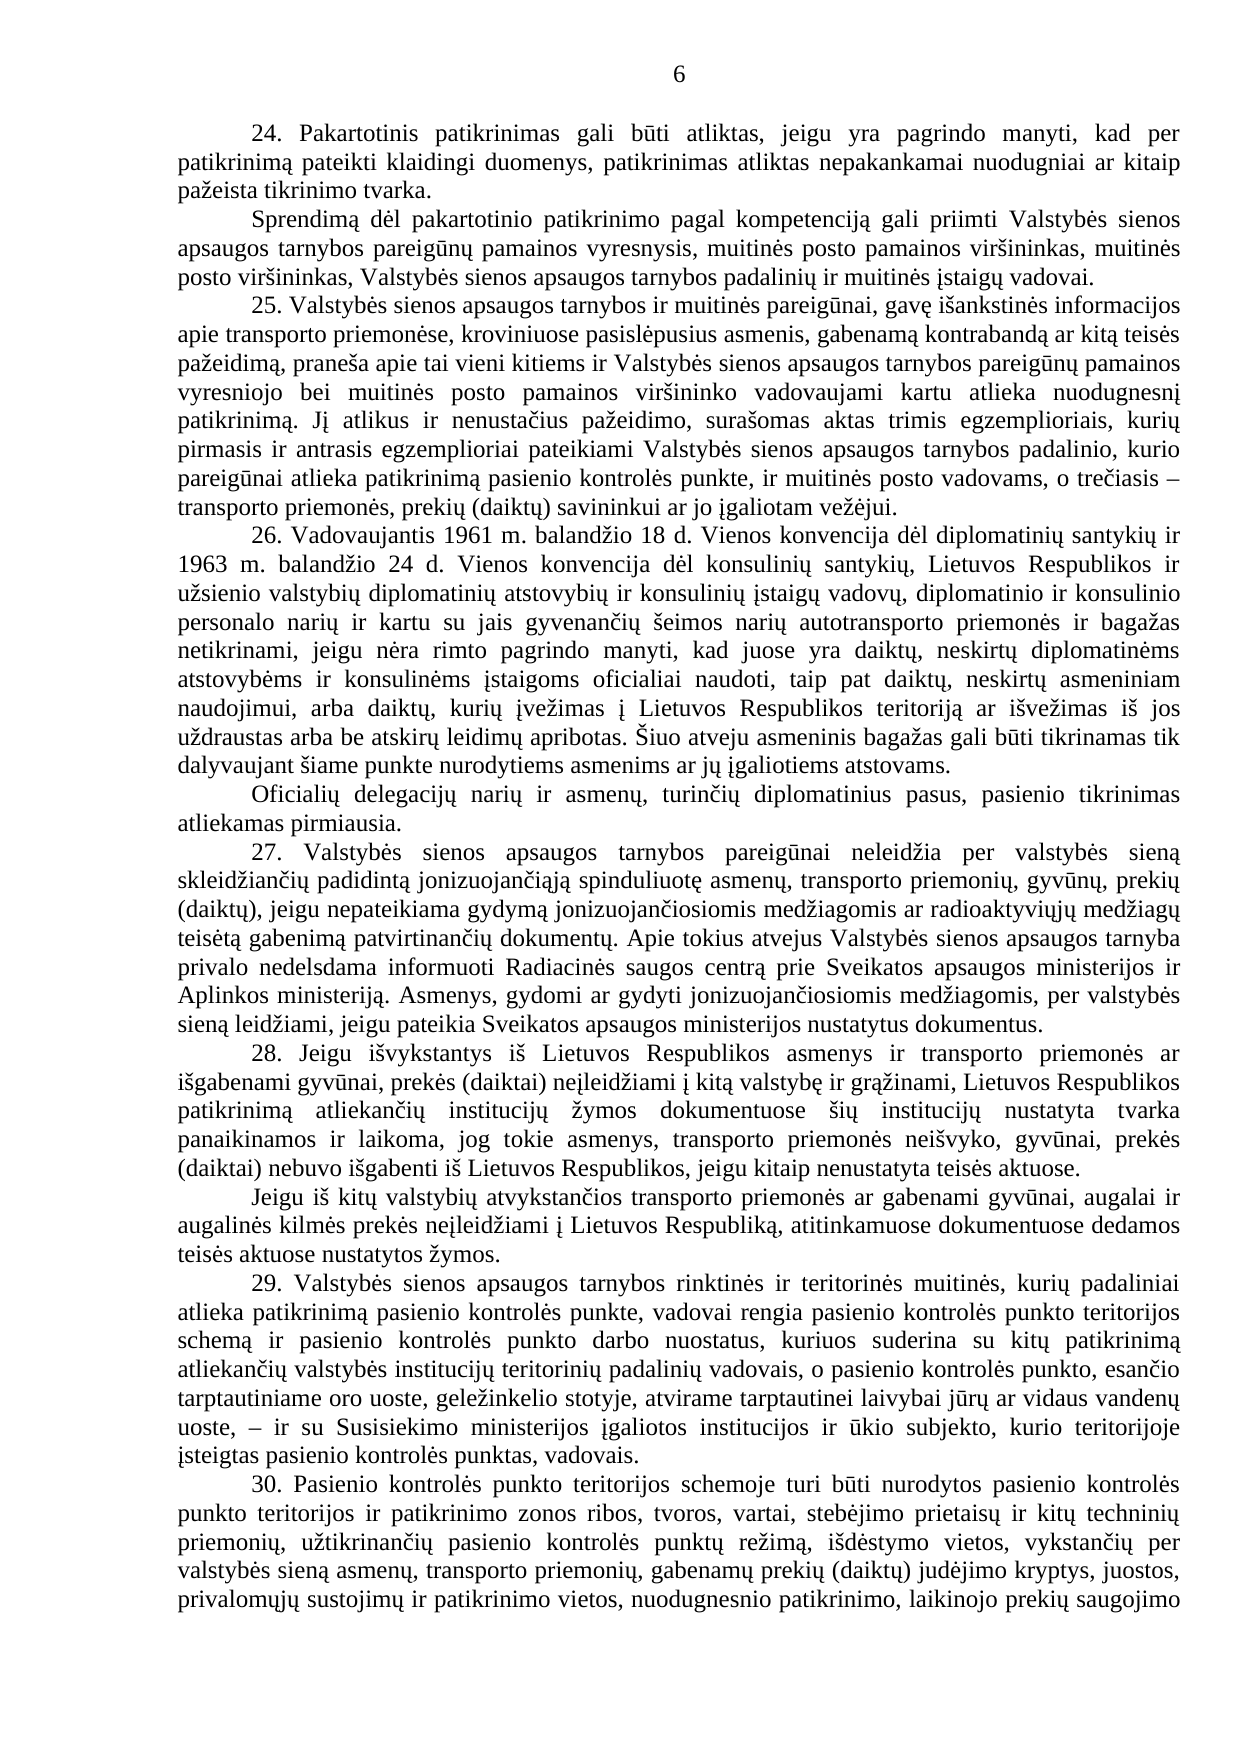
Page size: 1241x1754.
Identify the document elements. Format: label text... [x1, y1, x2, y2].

text 27. Valstybės sienos apsaugos tarnybos pareigūnai neleidžia per valstybės sieną skleidžiančių padidintą jonizuojančiąją spinduliuotę asmenų, transporto priemonių, gyvūnų, prekių (daiktų), jeigu nepateikiama gydymą jonizuojančiosiomis medžiagomis ar radioaktyviųjų medžiagų teisėtą gabenimą patvirtinančių dokumentų. Apie tokius atvejus Valstybės sienos apsaugos tarnyba privalo nedelsdama informuoti Radiacinės saugos centrą prie Sveikatos apsaugos ministerijos ir Aplinkos ministeriją. Asmenys, gydomi ar gydyti jonizuojančiosiomis medžiagomis, per valstybės sieną leidžiami, jeigu pateikia Sveikatos apsaugos ministerijos nustatytus dokumentus. [177, 837, 1181, 1038]
text 24. Pakartotinis patikrinimas gali būti atliktas, jeigu yra pagrindo manyti, kad per patikrinimą pateikti klaidingi duomenys, patikrinimas atliktas nepakankamai nuodugniai ar kitaip pažeista tikrinimo tvarka. [177, 118, 1181, 204]
text 25. Valstybės sienos apsaugos tarnybos ir muitinės pareigūnai, gavę išankstinės informacijos apie transporto priemonėse, kroviniuose pasislėpusius asmenis, gabenamą kontrabandą ar kitą teisės pažeidimą, praneša apie tai vieni kitiems ir Valstybės sienos apsaugos tarnybos pareigūnų pamainos vyresniojo bei muitinės posto pamainos viršininko vadovaujami kartu atlieka nuodugnesnį patikrinimą. Jį atlikus ir nenustačius pažeidimo, surašomas aktas trimis egzemplioriais, kurių pirmasis ir antrasis egzemplioriai pateikiami Valstybės sienos apsaugos tarnybos padalinio, kurio pareigūnai atlieka patikrinimą pasienio kontrolės punkte, ir muitinės posto vadovams, o trečiasis – transporto priemonės, prekių (daiktų) savininkui ar jo įgaliotam vežėjui. [177, 291, 1181, 521]
text Jeigu iš kitų valstybių atvykstančios transporto priemonės ar gabenami gyvūnai, augalai ir augalinės kilmės prekės neįleidžiami į Lietuvos Respubliką, atitinkamuose dokumentuose dedamos teisės aktuose nustatytos žymos. [177, 1182, 1181, 1268]
text 28. Jeigu išvykstantys iš Lietuvos Respublikos asmenys ir transporto priemonės ar išgabenami gyvūnai, prekės (daiktai) neįleidžiami į kitą valstybę ir grąžinami, Lietuvos Respublikos patikrinimą atliekančių institucijų žymos dokumentuose šių institucijų nustatyta tvarka panaikinamos ir laikoma, jog tokie asmenys, transporto priemonės neišvyko, gyvūnai, prekės (daiktai) nebuvo išgabenti iš Lietuvos Respublikos, jeigu kitaip nenustatyta teisės aktuose. [177, 1038, 1181, 1182]
text Sprendimą dėl pakartotinio patikrinimo pagal kompetenciją gali priimti Valstybės sienos apsaugos tarnybos pareigūnų pamainos vyresnysis, muitinės posto pamainos viršininkas, muitinės posto viršininkas, Valstybės sienos apsaugos tarnybos padalinių ir muitinės įstaigų vadovai. [177, 204, 1181, 291]
text 29. Valstybės sienos apsaugos tarnybos rinktinės ir teritorinės muitinės, kurių padaliniai atlieka patikrinimą pasienio kontrolės punkte, vadovai rengia pasienio kontrolės punkto teritorijos schemą ir pasienio kontrolės punkto darbo nuostatus, kuriuos suderina su kitų patikrinimą atliekančių valstybės institucijų teritorinių padalinių vadovais, o pasienio kontrolės punkto, esančio tarptautiniame oro uoste, geležinkelio stotyje, atvirame tarptautinei laivybai jūrų ar vidaus vandenų uoste, – ir su Susisiekimo ministerijos įgaliotos institucijos ir ūkio subjekto, kurio teritorijoje įsteigtas pasienio kontrolės punktas, vadovais. [177, 1268, 1181, 1469]
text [177, 1469, 1181, 1613]
text Oficialių delegacijų narių ir asmenų, turinčių diplomatinius pasus, pasienio tikrinimas atliekamas pirmiausia. [177, 779, 1181, 837]
text 26. Vadovaujantis . balandžio 18 d. Vienos konvencija dėl diplomatinių santykių ir . balandžio 24 d. Vienos konvencija dėl konsulinių santykių, Lietuvos Respublikos ir užsienio valstybių diplomatinių atstovybių ir konsulinių įstaigų vadovų, diplomatinio ir konsulinio personalo narių ir kartu su jais gyvenančių šeimos narių autotransporto priemonės ir bagažas netikrinami, jeigu nėra rimto pagrindo manyti, kad juose yra daiktų, neskirtų diplomatinėms atstovybėms ir konsulinėms įstaigoms oficialiai naudoti, taip pat daiktų, neskirtų asmeniniam naudojimui, arba daiktų, kurių įvežimas į Lietuvos Respublikos teritoriją ar išvežimas iš jos uždraustas arba be atskirų leidimų apribotas. Šiuo atveju asmeninis bagažas gali būti tikrinamas tik dalyvaujant šiame punkte nurodytiems asmenims ar jų įgaliotiems atstovams. [177, 521, 1181, 779]
